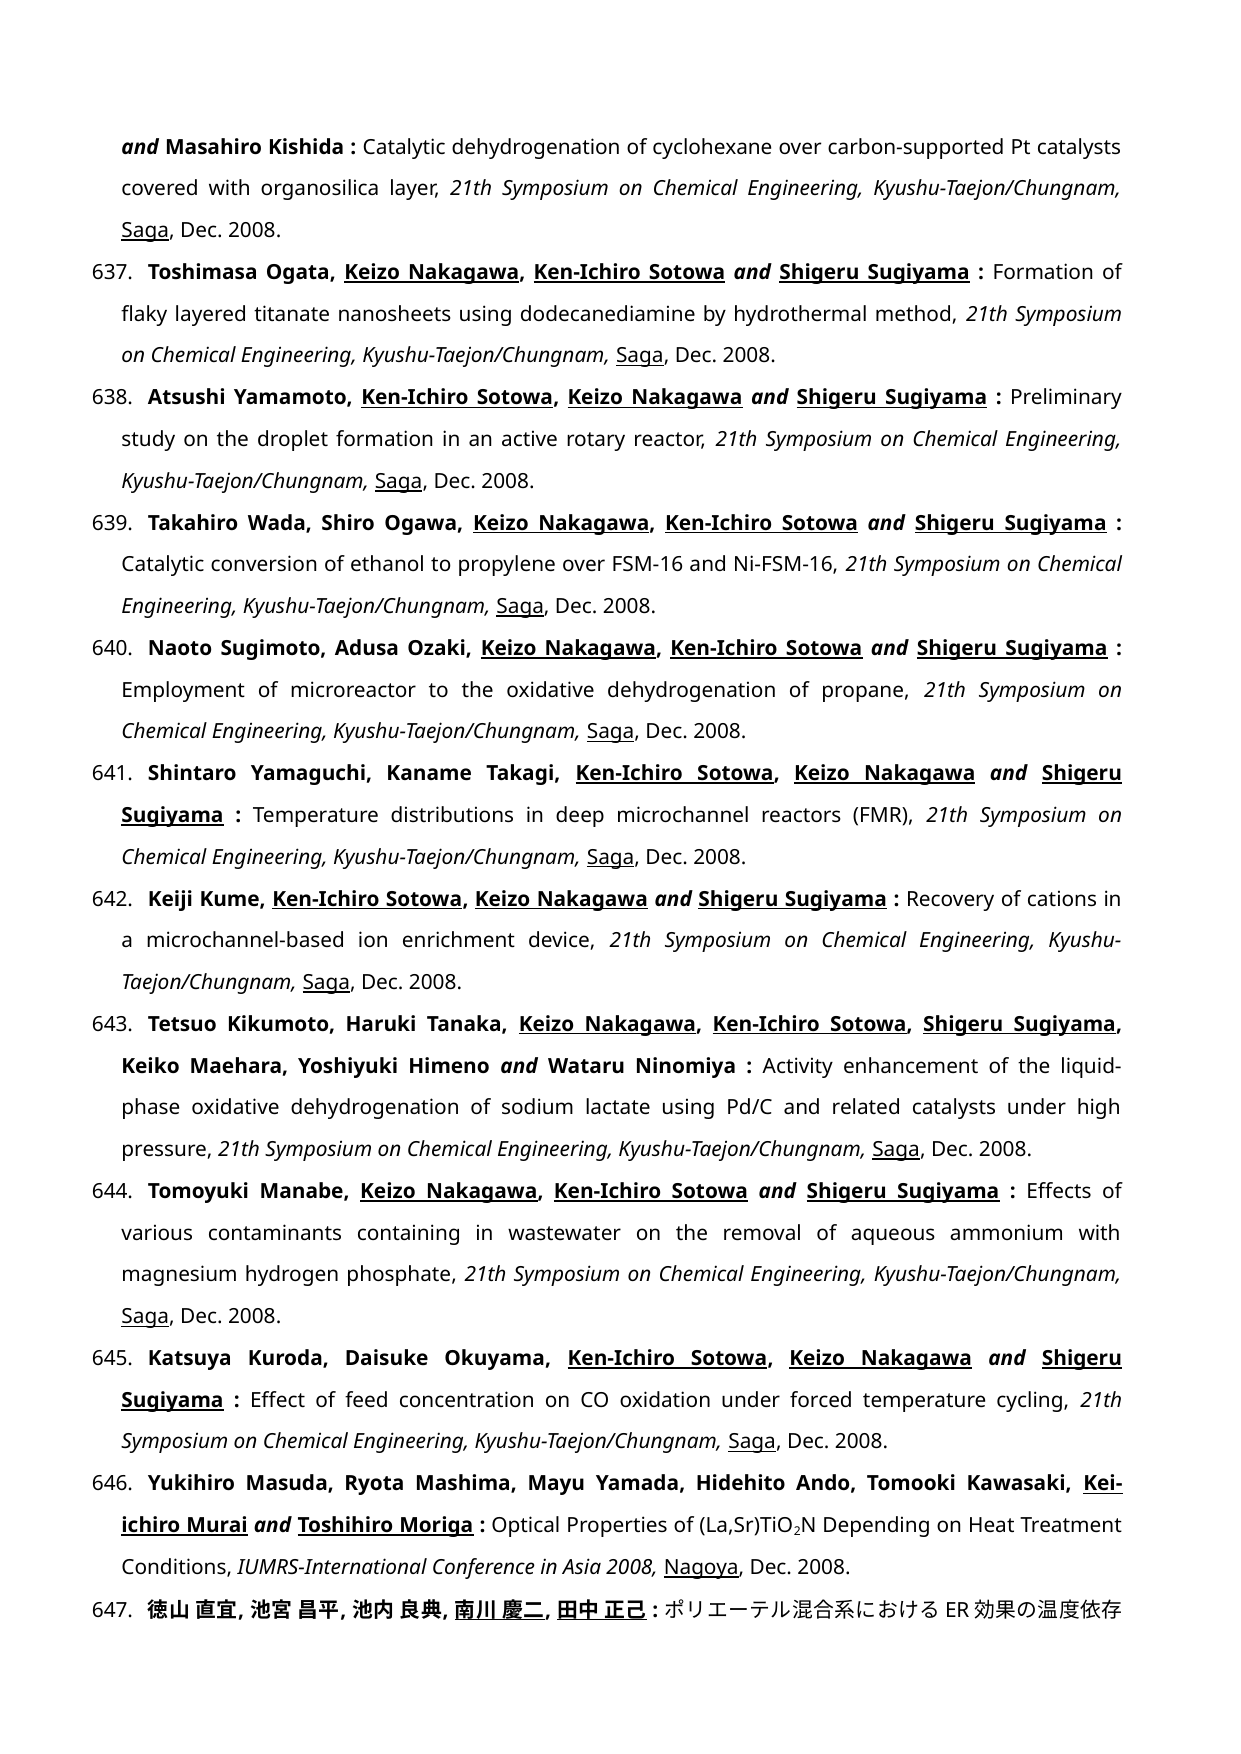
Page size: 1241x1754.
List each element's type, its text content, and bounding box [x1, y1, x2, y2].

list Atsushi Yamamoto, Ken-Ichiro Sotowa, Keizo Nakagawa and Shigeru Sugiyama : Preliminary study on the droplet formation in an active rotary reactor, 21th Symposium on Chemical Engineering, Kyushu-Taejon/Chungnam, Saga, Dec. 2008. [92, 376, 1122, 501]
list Katsuya Kuroda, Daisuke Okuyama, Ken-Ichiro Sotowa, Keizo Nakagawa and Shigeru Sugiyama : Effect of feed concentration on CO oxidation under forced temperature cycling, 21th Symposium on Chemical Engineering, Kyushu-Taejon/Chungnam, Saga, Dec. 2008. [92, 1336, 1122, 1462]
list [92, 125, 1122, 250]
list Toshimasa Ogata, Keizo Nakagawa, Ken-Ichiro Sotowa and Shigeru Sugiyama : Formation of flaky layered titanate nanosheets using dodecanediamine by hydrothermal method, 21th Symposium on Chemical Engineering, Kyushu-Taejon/Chungnam, Saga, Dec. 2008. [92, 250, 1122, 376]
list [92, 1587, 1122, 1629]
list Tomoyuki Manabe, Keizo Nakagawa, Ken-Ichiro Sotowa and Shigeru Sugiyama : Effects of various contaminants containing in wastewater on the removal of aqueous ammonium with magnesium hydrogen phosphate, 21th Symposium on Chemical Engineering, Kyushu-Taejon/Chungnam, Saga, Dec. 2008. [92, 1169, 1122, 1336]
list Tetsuo Kikumoto, Haruki Tanaka, Keizo Nakagawa, Ken-Ichiro Sotowa, Shigeru Sugiyama, Keiko Maehara, Yoshiyuki Himeno and Wataru Ninomiya : Activity enhancement of the liquid-phase oxidative dehydrogenation of sodium lactate using Pd/C and related catalysts under high pressure, 21th Symposium on Chemical Engineering, Kyushu-Taejon/Chungnam, Saga, Dec. 2008. [92, 1002, 1122, 1169]
list Naoto Sugimoto, Adusa Ozaki, Keizo Nakagawa, Ken-Ichiro Sotowa and Shigeru Sugiyama : Employment of microreactor to the oxidative dehydrogenation of propane, 21th Symposium on Chemical Engineering, Kyushu-Taejon/Chungnam, Saga, Dec. 2008. [92, 626, 1122, 752]
list Takahiro Wada, Shiro Ogawa, Keizo Nakagawa, Ken-Ichiro Sotowa and Shigeru Sugiyama : Catalytic conversion of ethanol to propylene over FSM-16 and Ni-FSM-16, 21th Symposium on Chemical Engineering, Kyushu-Taejon/Chungnam, Saga, Dec. 2008. [92, 501, 1122, 626]
list Keiji Kume, Ken-Ichiro Sotowa, Keizo Nakagawa and Shigeru Sugiyama : Recovery of cations in a microchannel-based ion enrichment device, 21th Symposium on Chemical Engineering, Kyushu-Taejon/Chungnam, Saga, Dec. 2008. [92, 877, 1122, 1002]
list Shintaro Yamaguchi, Kaname Takagi, Ken-Ichiro Sotowa, Keizo Nakagawa and Shigeru Sugiyama : Temperature distributions in deep microchannel reactors (FMR), 21th Symposium on Chemical Engineering, Kyushu-Taejon/Chungnam, Saga, Dec. 2008. [92, 752, 1122, 877]
list Yukihiro Masuda, Ryota Mashima, Mayu Yamada, Hidehito Ando, Tomooki Kawasaki, Kei-ichiro Murai and Toshihiro Moriga : Optical Properties of (La,Sr)TiO2N Depending on Heat Treatment Conditions, IUMRS-International Conference in Asia 2008, Nagoya, Dec. 2008. [92, 1462, 1122, 1587]
